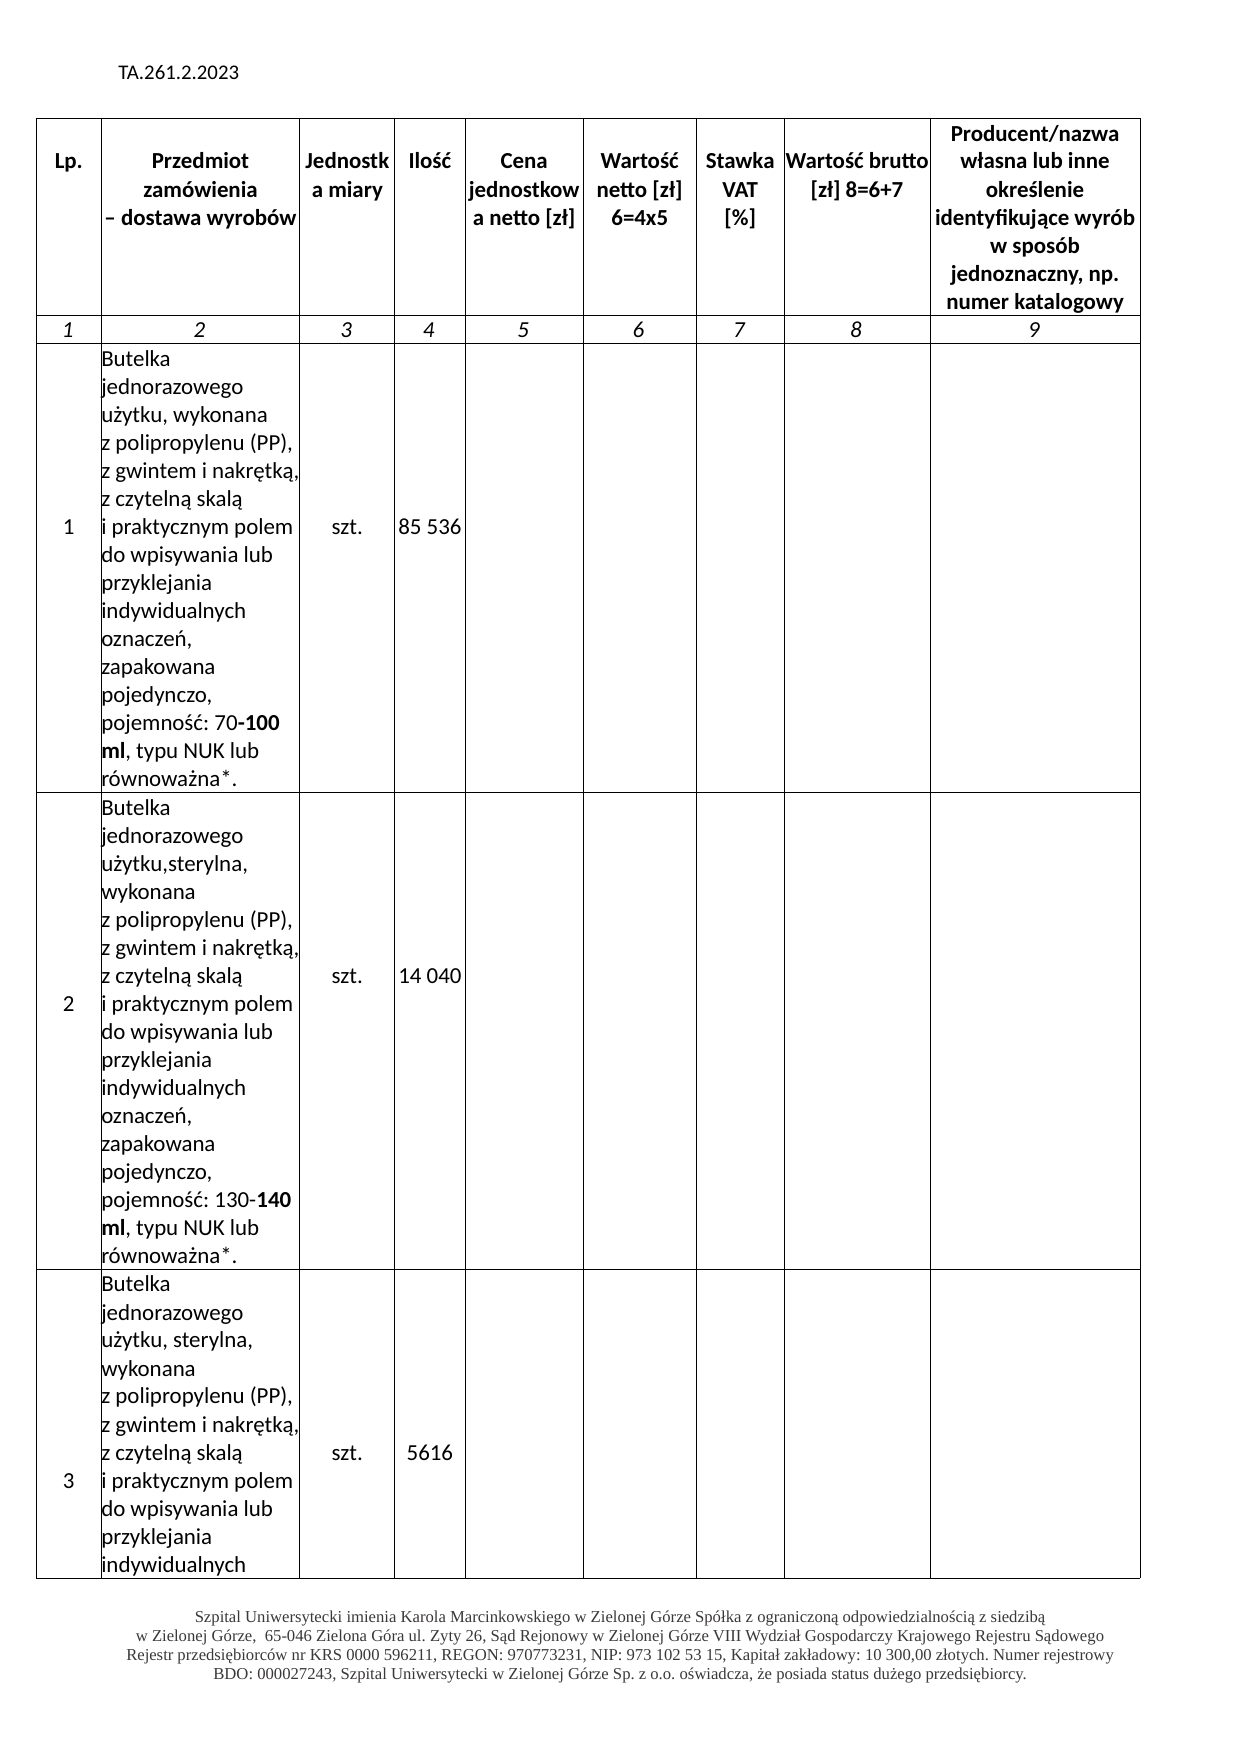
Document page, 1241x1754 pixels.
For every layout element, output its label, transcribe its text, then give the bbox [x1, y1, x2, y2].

table_cell [584, 793, 696, 1269]
table_cell szt. [300, 1270, 394, 1578]
table_cell 5616 [395, 1270, 465, 1578]
table_cell [584, 344, 696, 792]
table_cell [466, 1270, 583, 1578]
table_cell [785, 1270, 930, 1578]
table_cell 4 [395, 316, 465, 343]
table_cell 8 [785, 316, 930, 343]
table_cell szt. [300, 793, 394, 1269]
table_cell 85 536 [395, 344, 465, 792]
table_cell 7 [697, 316, 784, 343]
table_cell [931, 344, 1140, 792]
table_cell Butelka jednorazowego użytku,sterylna, wykonana z polipropylenu (PP), z gwintem i nakrętką, z czytelną skalą i praktycznym polem do wpisywania lub przyklejania indywidualnych oznaczeń, zapakowana pojedynczo, pojemność: 130-140 ml, typu NUK lub równoważna*. [102, 793, 299, 1269]
table_cell [785, 793, 930, 1269]
table_cell [466, 793, 583, 1269]
table_header Ilość [395, 119, 465, 315]
table_cell [697, 793, 784, 1269]
table_cell szt. [300, 344, 394, 792]
table_cell [931, 793, 1140, 1269]
table_header Cena jednostkowa netto [zł] [466, 119, 583, 315]
table_cell [931, 1270, 1140, 1578]
table_cell 3 [300, 316, 394, 343]
table_header Lp. [37, 119, 101, 315]
table_header Wartość brutto [zł] 8=6+7 [785, 119, 930, 315]
table_cell 14 040 [395, 793, 465, 1269]
table_cell 2 [37, 793, 101, 1269]
table_cell Butelka jednorazowego użytku, wykonana z polipropylenu (PP), z gwintem i nakrętką, z czytelną skalą i praktycznym polem do wpisywania lub przyklejania indywidualnych oznaczeń, zapakowana pojedynczo, pojemność: 70-100 ml, typu NUK lub równoważna*. [102, 344, 299, 792]
table_cell 3 [37, 1270, 101, 1578]
table_cell [697, 1270, 784, 1578]
table_header Stawka VAT [%] [697, 119, 784, 315]
table_cell [785, 344, 930, 792]
table_header Producent/nazwa własna lub inne określenie identyfikujące wyrób w sposób jednoznaczny, np. numer katalogowy [931, 119, 1140, 315]
table_cell [584, 1270, 696, 1578]
table_cell 5 [466, 316, 583, 343]
table_header Wartość netto [zł] 6=4x5 [584, 119, 696, 315]
table_cell 2 [102, 316, 299, 343]
table_cell [697, 344, 784, 792]
table_header Jednostka miary [300, 119, 394, 315]
table_cell 9 [931, 316, 1140, 343]
table_cell 1 [37, 344, 101, 792]
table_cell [102, 1270, 299, 1578]
table_cell 6 [584, 316, 696, 343]
table_cell [466, 344, 583, 792]
table_cell 1 [37, 316, 101, 343]
table_header Przedmiot zamówienia – dostawa wyrobów [102, 119, 299, 315]
